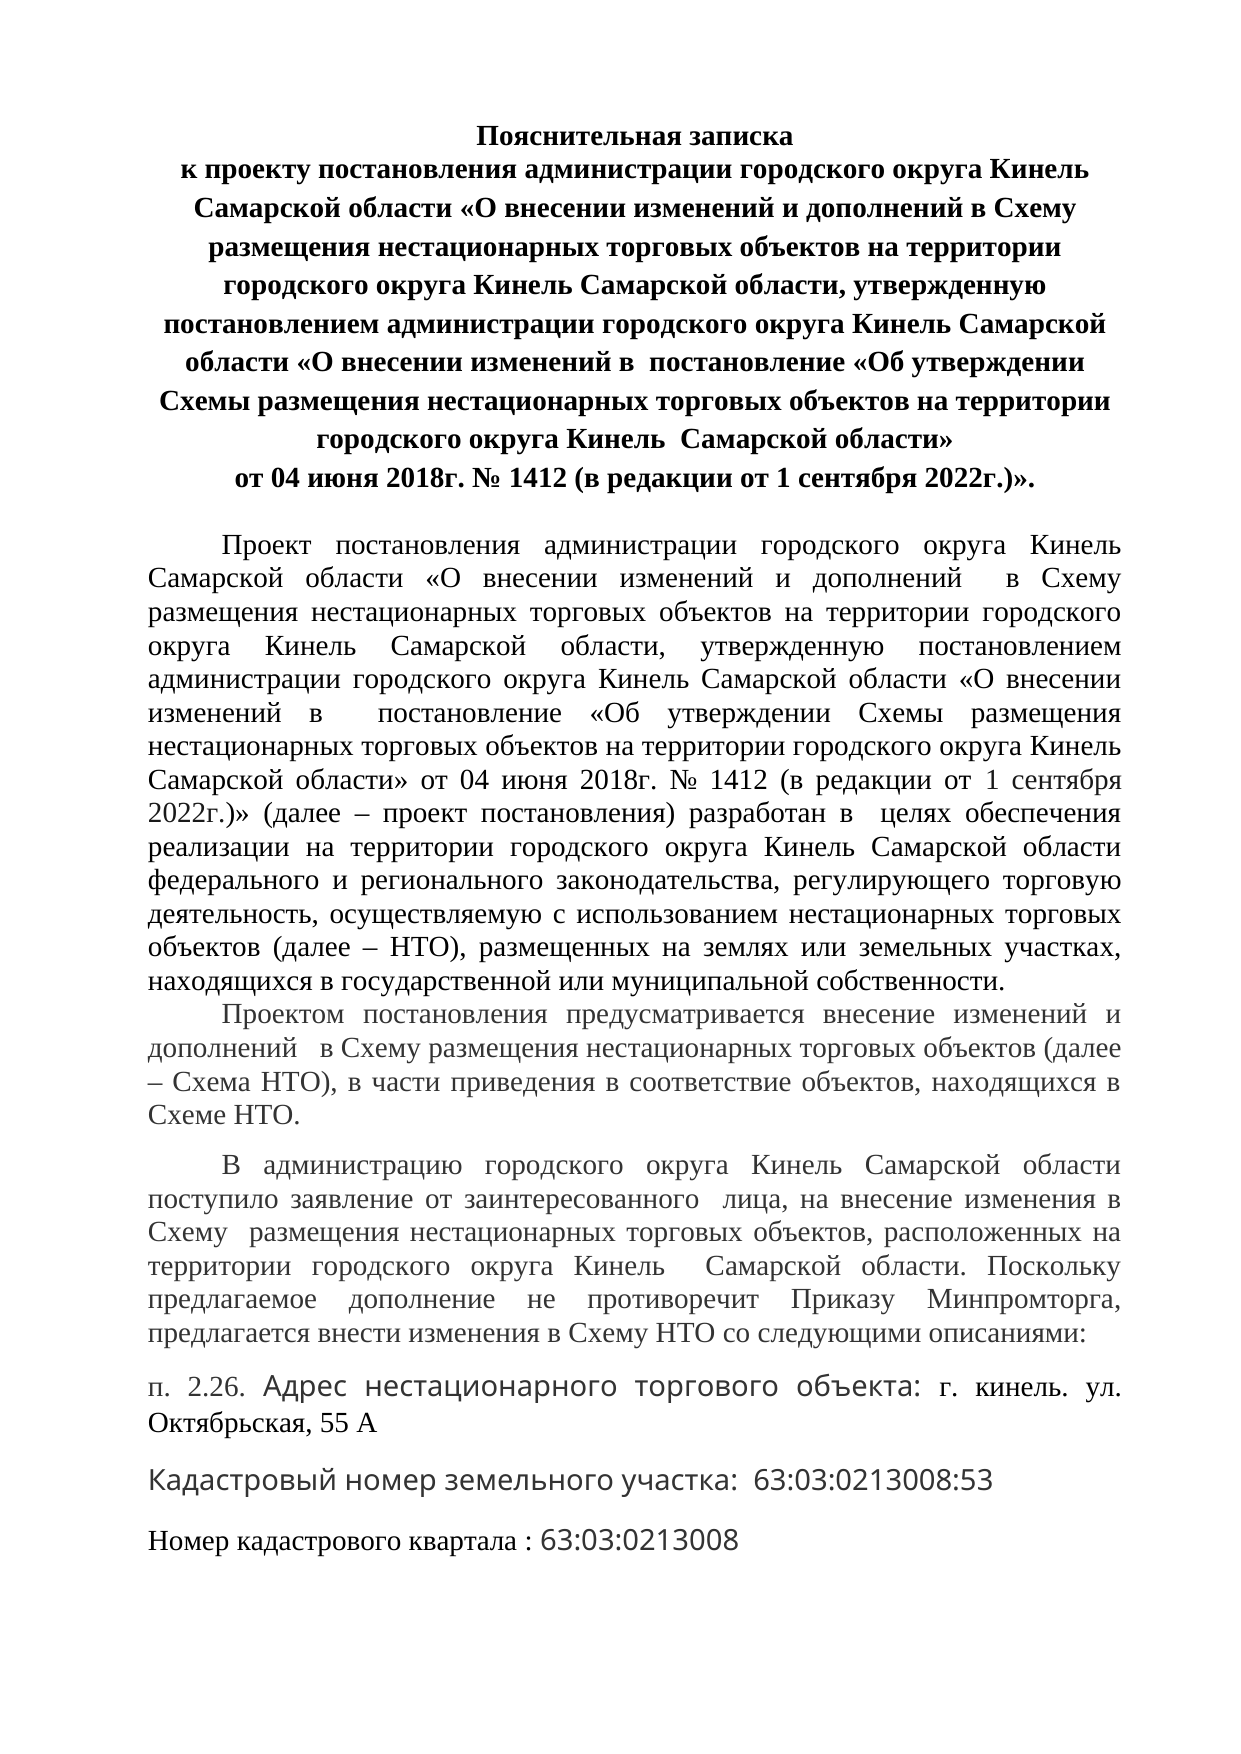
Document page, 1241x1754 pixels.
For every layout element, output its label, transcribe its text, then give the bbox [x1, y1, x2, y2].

text Номер кадастрового квартала : 63:03:0213008 [148, 1519, 1122, 1559]
text от 04 июня 2018г. № 1412 (в редакции от 1 сентября 2022г.)». [148, 460, 1122, 493]
text к проекту постановления администрации городского округа Кинель Самарской области «О внесении изменений и дополнений в Схему размещения нестационарных торговых объектов на территории городского округа Кинель Самарской области, утвержденную постановлением администрации городского округа Кинель Самарской области «О внесении изменений в постановление «Об утверждении Схемы размещения нестационарных торговых объектов на территории городского округа Кинель Самарской области» [148, 152, 1122, 455]
text Проект постановления администрации городского округа Кинель Самарской области «О внесении изменений и дополнений в Схему размещения нестационарных торговых объектов на территории городского округа Кинель Самарской области, утвержденную постановлением администрации городского округа Кинель Самарской области «О внесении изменений в постановление «Об утверждении Схемы размещения нестационарных торговых объектов на территории городского округа Кинель Самарской области» от 04 июня 2018г. № 1412 (в редакции от 1 сентября 2022г.)» (далее – проект постановления) разработан в целях обеспечения реализации на территории городского округа Кинель Самарской области федерального и регионального законодательства, регулирующего торговую деятельность, осуществляемую с использованием нестационарных торговых объектов (далее – НТО), размещенных на землях или земельных участках, находящихся в государственной или муниципальной собственности. [148, 527, 1122, 997]
text В администрацию городского округа Кинель Самарской области поступило заявление от заинтересованного лица, на внесение изменения в Схему размещения нестационарных торговых объектов, расположенных на территории городского округа Кинель Самарской области. Поскольку предлагаемое дополнение не противоречит Приказу Минпромторга, предлагается внести изменения в Схему НТО со следующими описаниями: [148, 1147, 1122, 1348]
text Пояснительная записка [148, 118, 1122, 152]
text Проектом постановления предусматривается внесение изменений и дополнений в Схему размещения нестационарных торговых объектов (далее – Схема НТО), в части приведения в соответствие объектов, находящихся в Схеме НТО. [148, 997, 1122, 1131]
text п. 2.26. Адрес нестационарного торгового объекта: г. кинель. ул. Октябрьская, 55 А [148, 1365, 1122, 1438]
text Кадастровый номер земельного участка: 63:03:0213008:53 [148, 1459, 1122, 1499]
